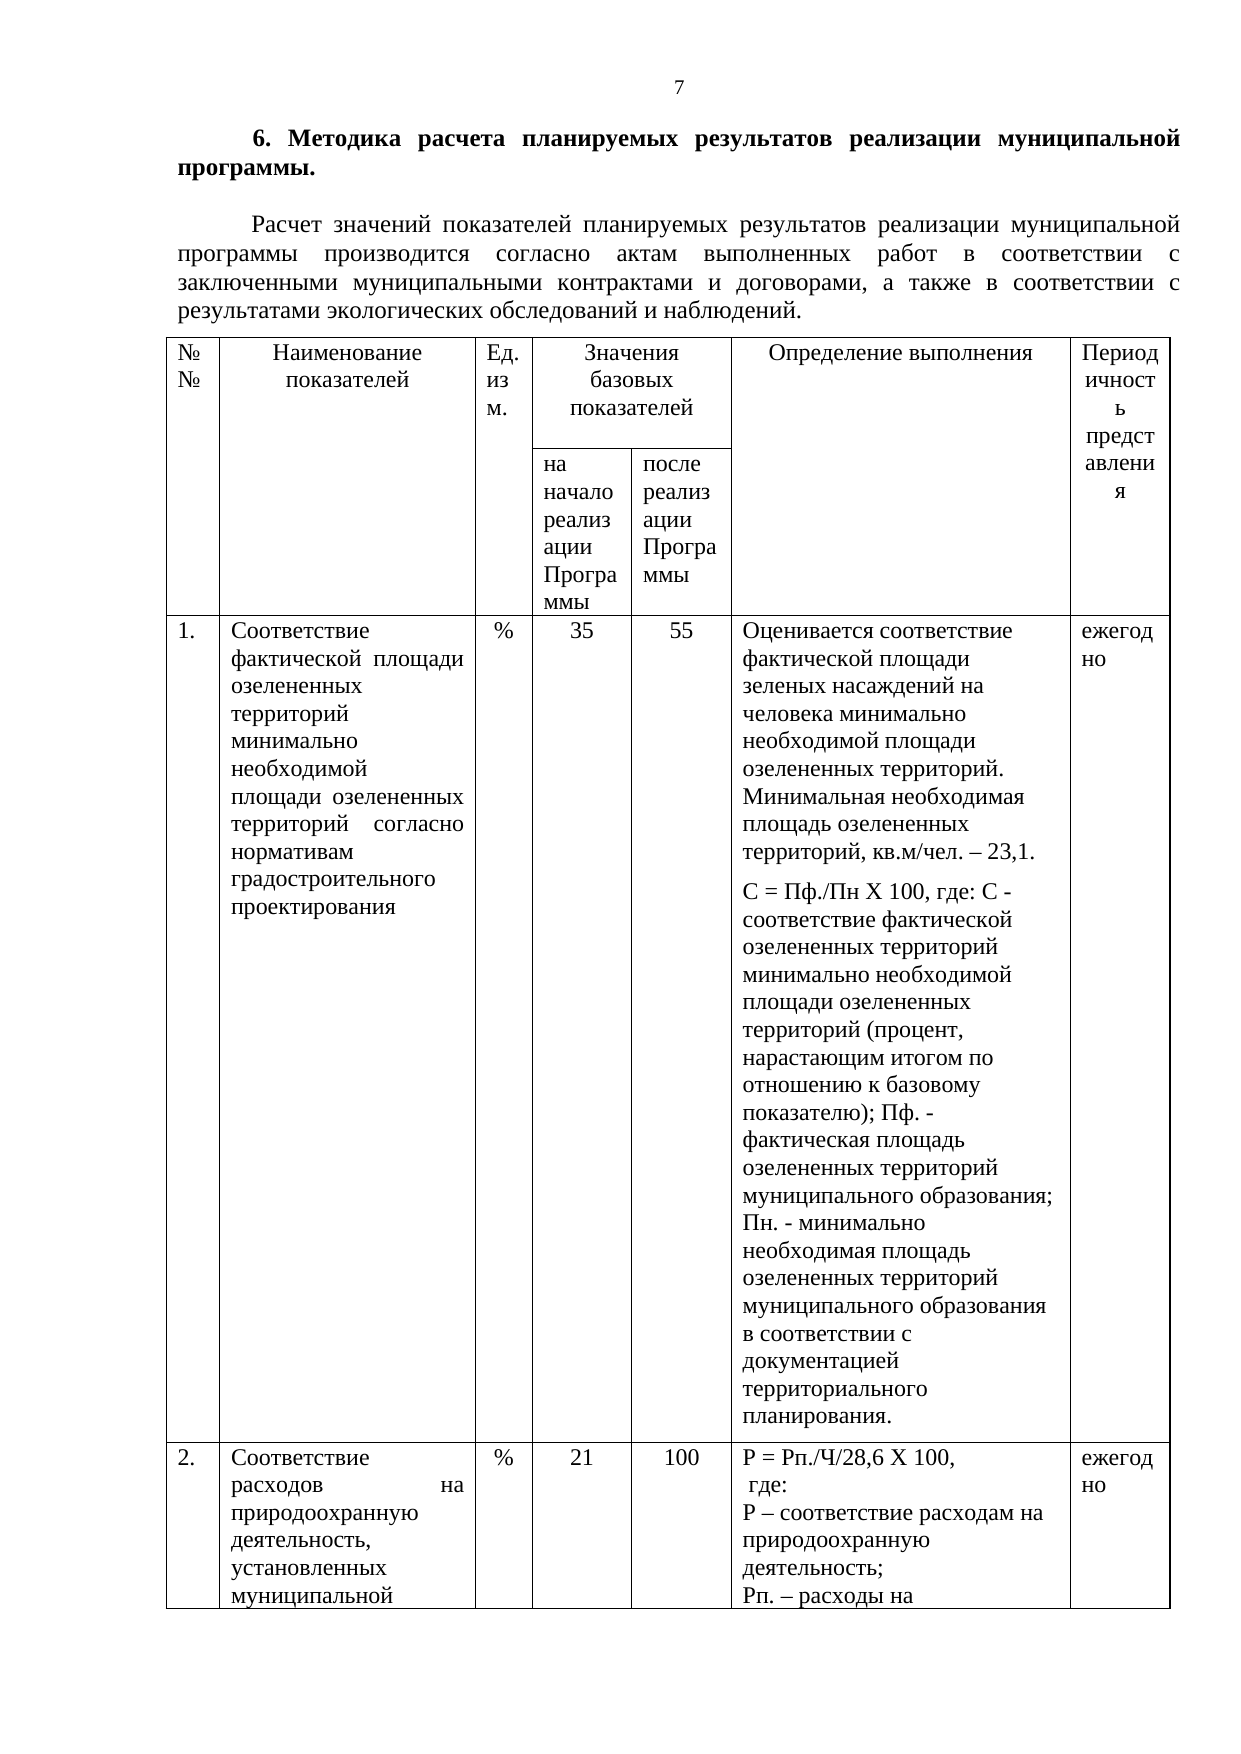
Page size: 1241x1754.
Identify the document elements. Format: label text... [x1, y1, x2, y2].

table_cell 55 [632, 616, 731, 1442]
text 6. Методика расчета планируемых результатов реализации муниципальной программы. [177, 123, 1181, 181]
table_cell 21 [533, 1443, 631, 1608]
table_cell 1. [167, 616, 219, 1442]
table_cell Оценивается соответствие фактической площади зеленых насаждений на человека минимально необходимой площади озелененных территорий. Минимальная необходимая площадь озелененных территорий, кв.м/чел. – 23,1. С = Пф./Пн X 100, где: С - соответствие фактической озелененных территорий минимально необходимой площади озелененных территорий (процент, нарастающим итогом по отношению к базовому показателю); Пф. - фактическая площадь озелененных территорий муниципального образования; Пн. - минимально необходимая площадь озелененных территорий муниципального образования в соответствии с документацией территориального планирования. [732, 616, 1070, 1442]
table_cell ежегодно [1071, 616, 1169, 1442]
table_cell ежегодно [1071, 1443, 1169, 1608]
table_cell 2. [167, 1443, 219, 1608]
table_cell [220, 1443, 475, 1608]
table_cell на начало реализации Программы [533, 449, 631, 615]
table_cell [732, 1443, 1070, 1608]
table_cell % [476, 616, 532, 1442]
table_header Значения базовых показателей [533, 338, 731, 448]
table_cell 35 [533, 616, 631, 1442]
table_header Периодичность представления [1071, 338, 1169, 615]
table_cell % [476, 1443, 532, 1608]
text Расчет значений показателей планируемых результатов реализации муниципальной программы производится согласно актам выполненных работ в соответствии с заключенными муниципальными контрактами и договорами, а также в соответствии с результатами экологических обследований и наблюдений. [177, 209, 1181, 324]
table_cell 100 [632, 1443, 731, 1608]
table_cell после реализации Программы [632, 449, 731, 615]
table_header Определение выполнения [732, 338, 1070, 615]
table_cell Соответствие фактической площади озелененных территорий минимально необходимой площади озелененных территорий согласно нормативам градостроительного проектирования [220, 616, 475, 1442]
table_header №№ [167, 338, 219, 615]
table_header Ед. изм. [476, 338, 532, 615]
table_header Наименование показателей [220, 338, 475, 615]
